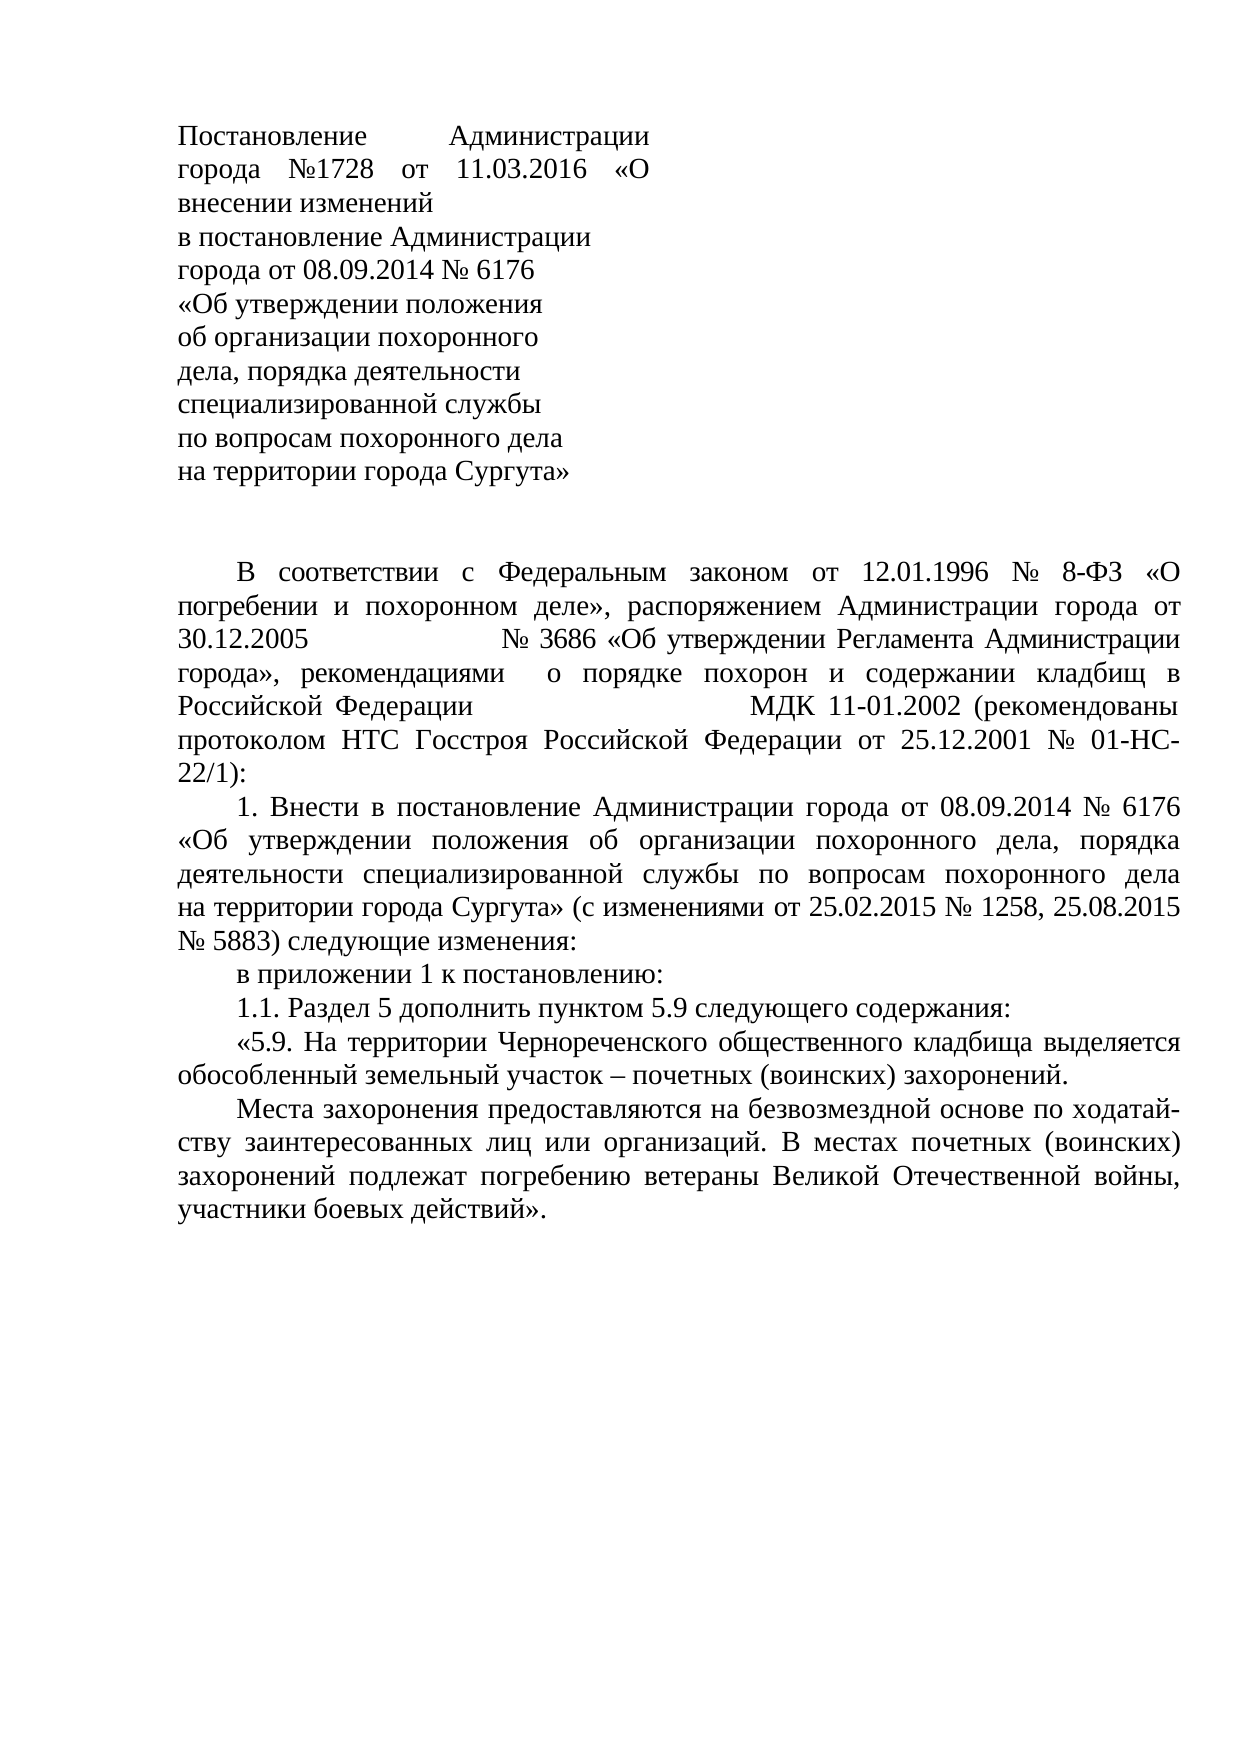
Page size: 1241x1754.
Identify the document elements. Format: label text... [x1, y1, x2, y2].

text 1.1. Раздел 5 дополнить пунктом 5.9 следующего содержания: [177, 990, 1181, 1024]
text в постановление Администрации [177, 219, 650, 252]
text специализированной службы [177, 386, 650, 420]
text об организации похоронного [177, 319, 650, 353]
text на территории города Сургута» [177, 453, 650, 487]
text дела, порядка деятельности [177, 353, 650, 386]
text Места захоронения предоставляются на безвозмездной основе по ходатай-ству заинтересованных лиц или организаций. В местах почетных (воинских) захоронений подлежат погребению ветераны Великой Отечественной войны, участники боевых действий». [177, 1091, 1181, 1225]
text В соответствии с Федеральным законом от 12.01.1996 № 8-ФЗ «О погребении и похоронном деле», распоряжением Администрации города от 30.12.2005 № 3686 «Об утверждении Регламента Администрации города», рекомендациями о порядке похорон и содержании кладбищ в Российской Федерации МДК 11-01.2002 (рекомендованы протоколом НТС Госстроя Российской Федерации от 25.12.2001 № 01-НС-22/1): [177, 554, 1181, 789]
text Постановление Администрации города №1728 от 11.03.2016 «О внесении изменений [177, 118, 650, 219]
text по вопросам похоронного дела [177, 420, 650, 453]
text 1. Внести в постановление Администрации города от 08.09.2014 № 6176 «Об утверждении положения об организации похоронного дела, порядка деятельности специализированной службы по вопросам похоронного дела на территории города Сургута» (с изменениями от 25.02.2015 № 1258, 25.08.2015 № 5883) следующие изменения: [177, 789, 1181, 957]
text «Об утверждении положения [177, 286, 650, 319]
text города от 08.09.2014 № 6176 [177, 252, 650, 286]
text «5.9. На территории Чернореченского общественного кладбища выделяется обособленный земельный участок – почетных (воинских) захоронений. [177, 1024, 1181, 1091]
text в приложении 1 к постановлению: [177, 957, 1181, 990]
